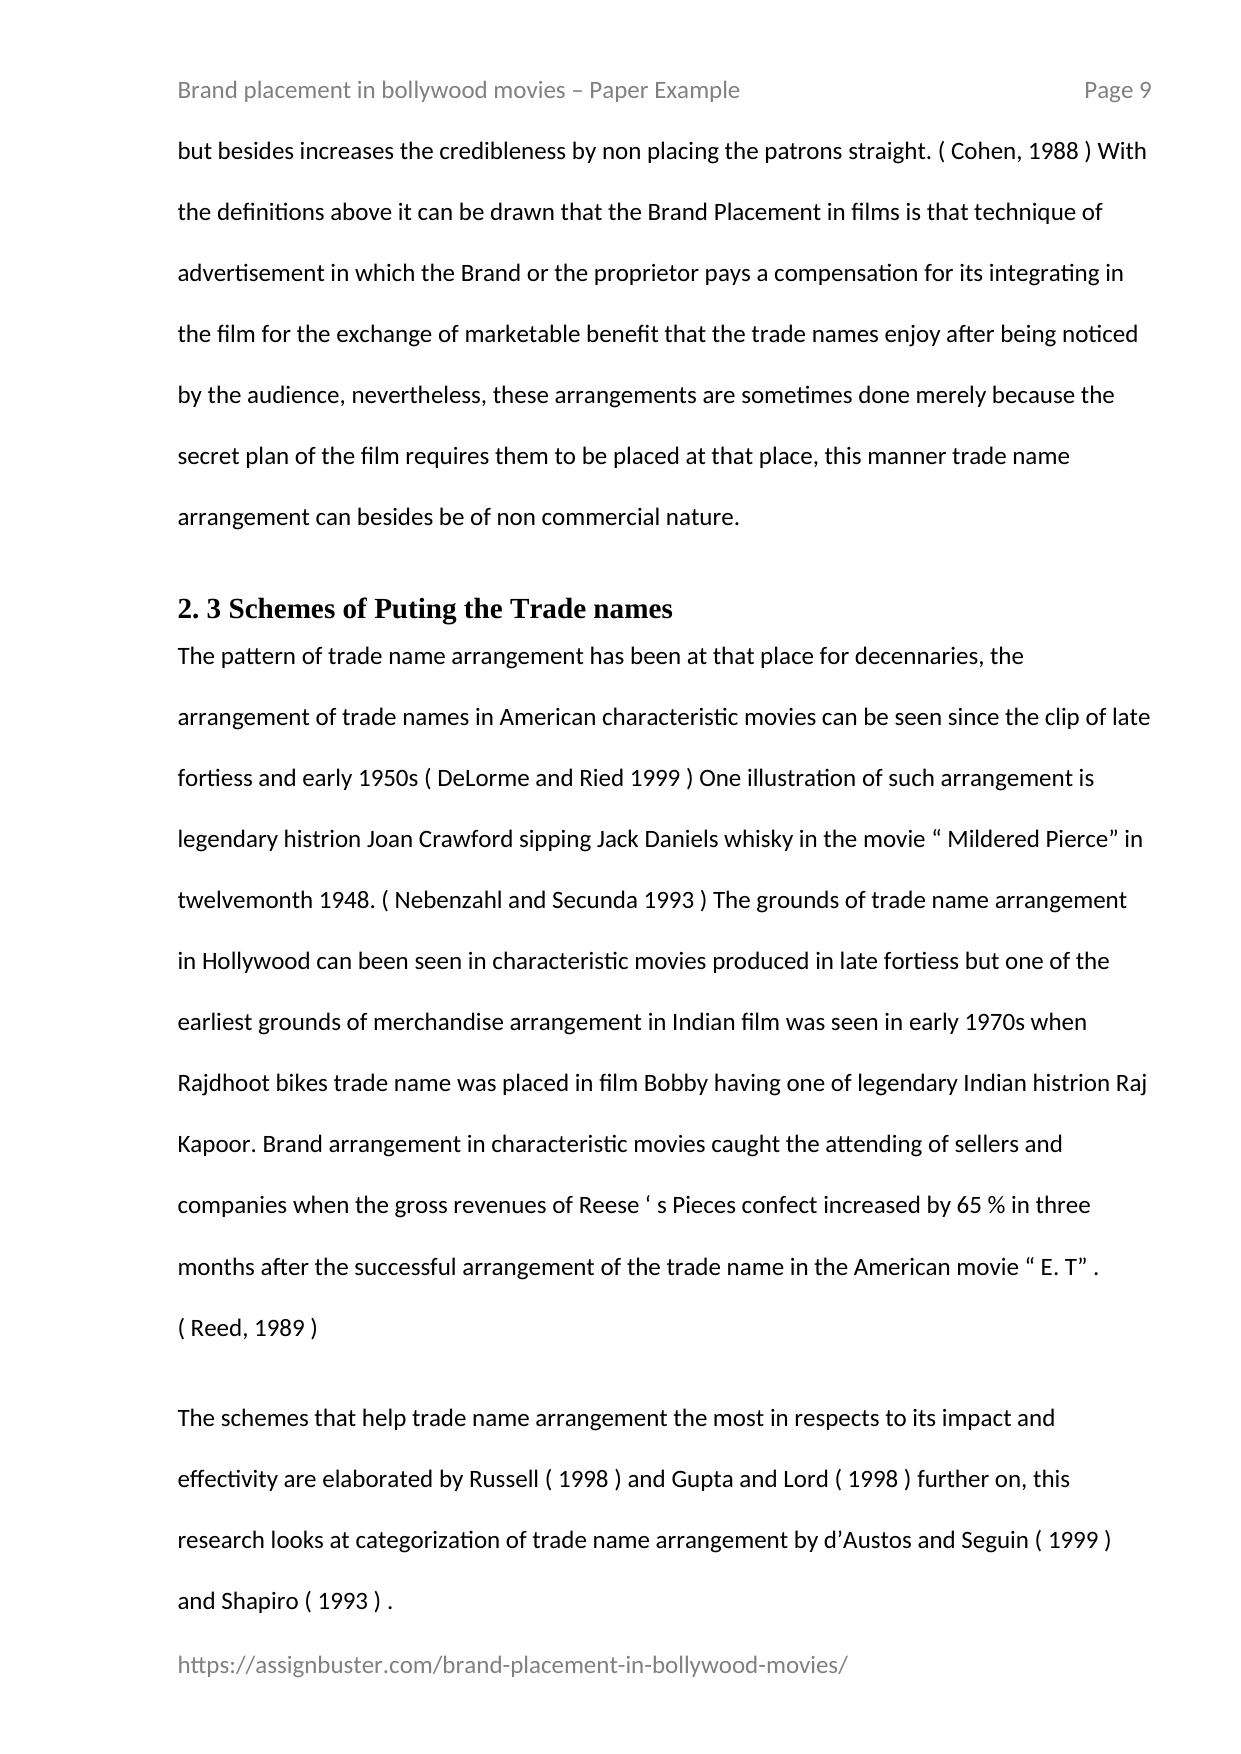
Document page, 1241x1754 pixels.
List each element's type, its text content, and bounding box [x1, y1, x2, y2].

text The pattern of trade name arrangement has been at that place for decennaries, the arrangement of trade names in American characteristic movies can be seen since the clip of late fortiess and early 1950s ( DeLorme and Ried 1999 ) One illustration of such arrangement is legendary histrion Joan Crawford sipping Jack Daniels whisky in the movie “ Mildered Pierce” in twelvemonth 1948. ( Nebenzahl and Secunda 1993 ) The grounds of trade name arrangement in Hollywood can been seen in characteristic movies produced in late fortiess but one of the earliest grounds of merchandise arrangement in Indian film was seen in early 1970s when Rajdhoot bikes trade name was placed in film Bobby having one of legendary Indian histrion Raj Kapoor. Brand arrangement in characteristic movies caught the attending of sellers and companies when the gross revenues of Reese ‘ s Pieces confect increased by 65 % in three months after the successful arrangement of the trade name in the American movie “ E. T” . ( Reed, 1989 ) [177, 640, 1152, 1342]
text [177, 135, 1152, 532]
text The schemes that help trade name arrangement the most in respects to its impact and effectivity are elaborated by Russell ( 1998 ) and Gupta and Lord ( 1998 ) further on, this research looks at categorization of trade name arrangement by d’Austos and Seguin ( 1999 ) and Shapiro ( 1993 ) . [177, 1402, 1152, 1616]
subtitle 2. 3 Schemes of Puting the Trade names [177, 592, 1152, 625]
